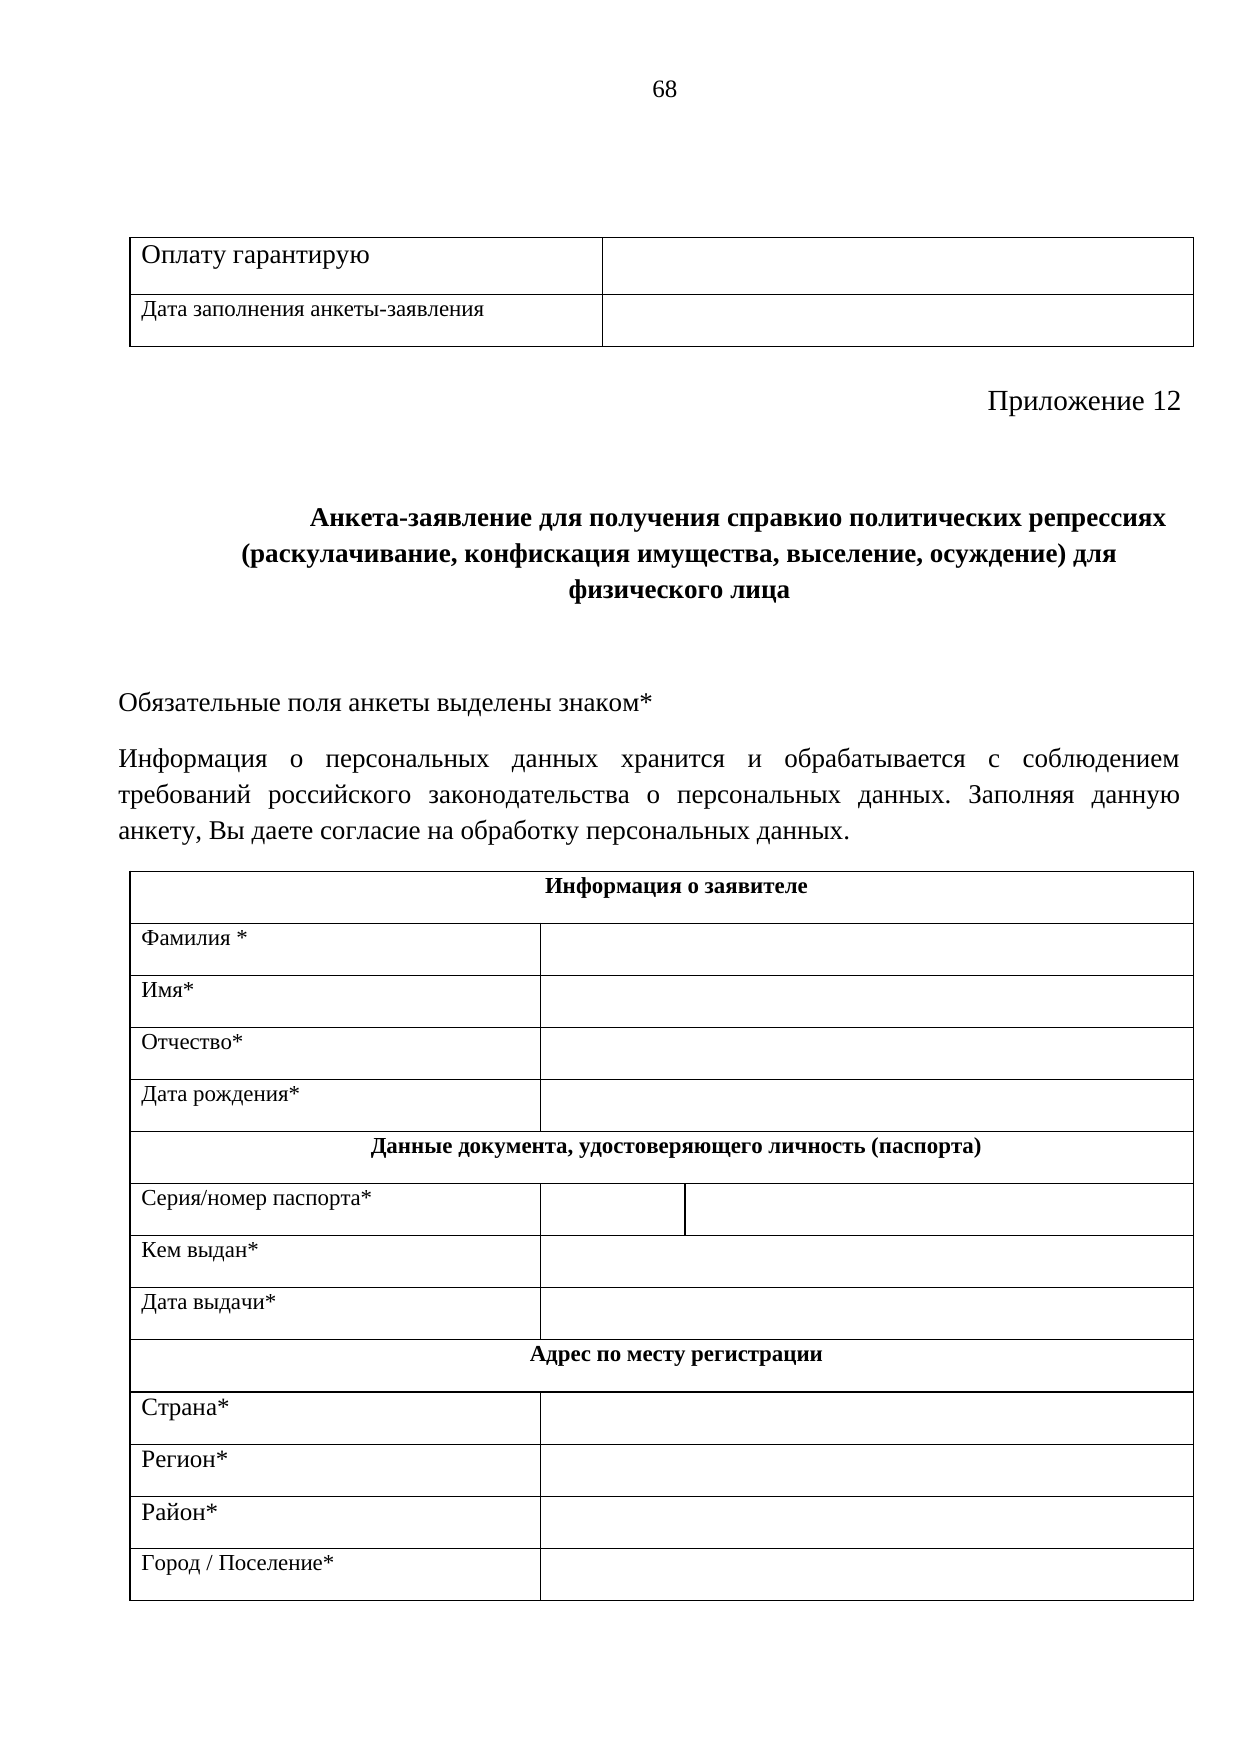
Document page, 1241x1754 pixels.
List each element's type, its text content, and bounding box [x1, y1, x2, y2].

table_cell Район* [131, 1497, 540, 1548]
table_cell Город / Поселение* [131, 1549, 540, 1600]
table_cell [541, 976, 1193, 1027]
table_cell Дата выдачи* [131, 1288, 540, 1339]
table_cell [541, 1236, 1193, 1287]
text Обязательные поля анкеты выделены знаком* [118, 686, 1181, 717]
table_cell Адрес по месту регистрации [131, 1340, 1193, 1391]
text Анкета-заявление для получения справкио политических репрессиях (раскулачивание, конфискация имущества, выселение, осуждение) для физического лица [177, 501, 1181, 604]
table_cell [541, 1028, 1193, 1079]
table_cell Кем выдан* [131, 1236, 540, 1287]
table_cell Дата рождения* [131, 1080, 540, 1131]
table_cell Серия/номер паспорта* [131, 1184, 540, 1235]
table_header Информация о заявителе [131, 872, 1193, 923]
table_cell Данные документа, удостоверяющего личность (паспорта) [131, 1132, 1193, 1183]
table_cell Имя* [131, 976, 540, 1027]
table_cell Дата заполнения анкеты-заявления [131, 295, 602, 346]
table_cell [603, 238, 1193, 294]
table_cell [541, 1393, 1193, 1443]
table_cell Регион* [131, 1445, 540, 1496]
table_cell Фамилия * [131, 924, 540, 975]
table_cell [541, 1184, 684, 1235]
table_cell Оплату гарантирую [131, 238, 602, 294]
table_cell [541, 1080, 1193, 1131]
table_cell [686, 1184, 1193, 1235]
table_cell [541, 1549, 1193, 1600]
table_cell Страна* [131, 1393, 540, 1443]
table_cell [603, 295, 1193, 346]
text Приложение 12 [177, 383, 1181, 416]
text Информация о персональных данных хранится и обрабатывается с соблюдением требований российского законодательства о персональных данных. Заполняя данную анкету, Вы даете согласие на обработку персональных данных. [118, 743, 1181, 845]
table_cell [541, 924, 1193, 975]
table_cell Отчество* [131, 1028, 540, 1079]
table_cell [541, 1497, 1193, 1548]
table_cell [541, 1445, 1193, 1496]
table_cell [541, 1288, 1193, 1339]
